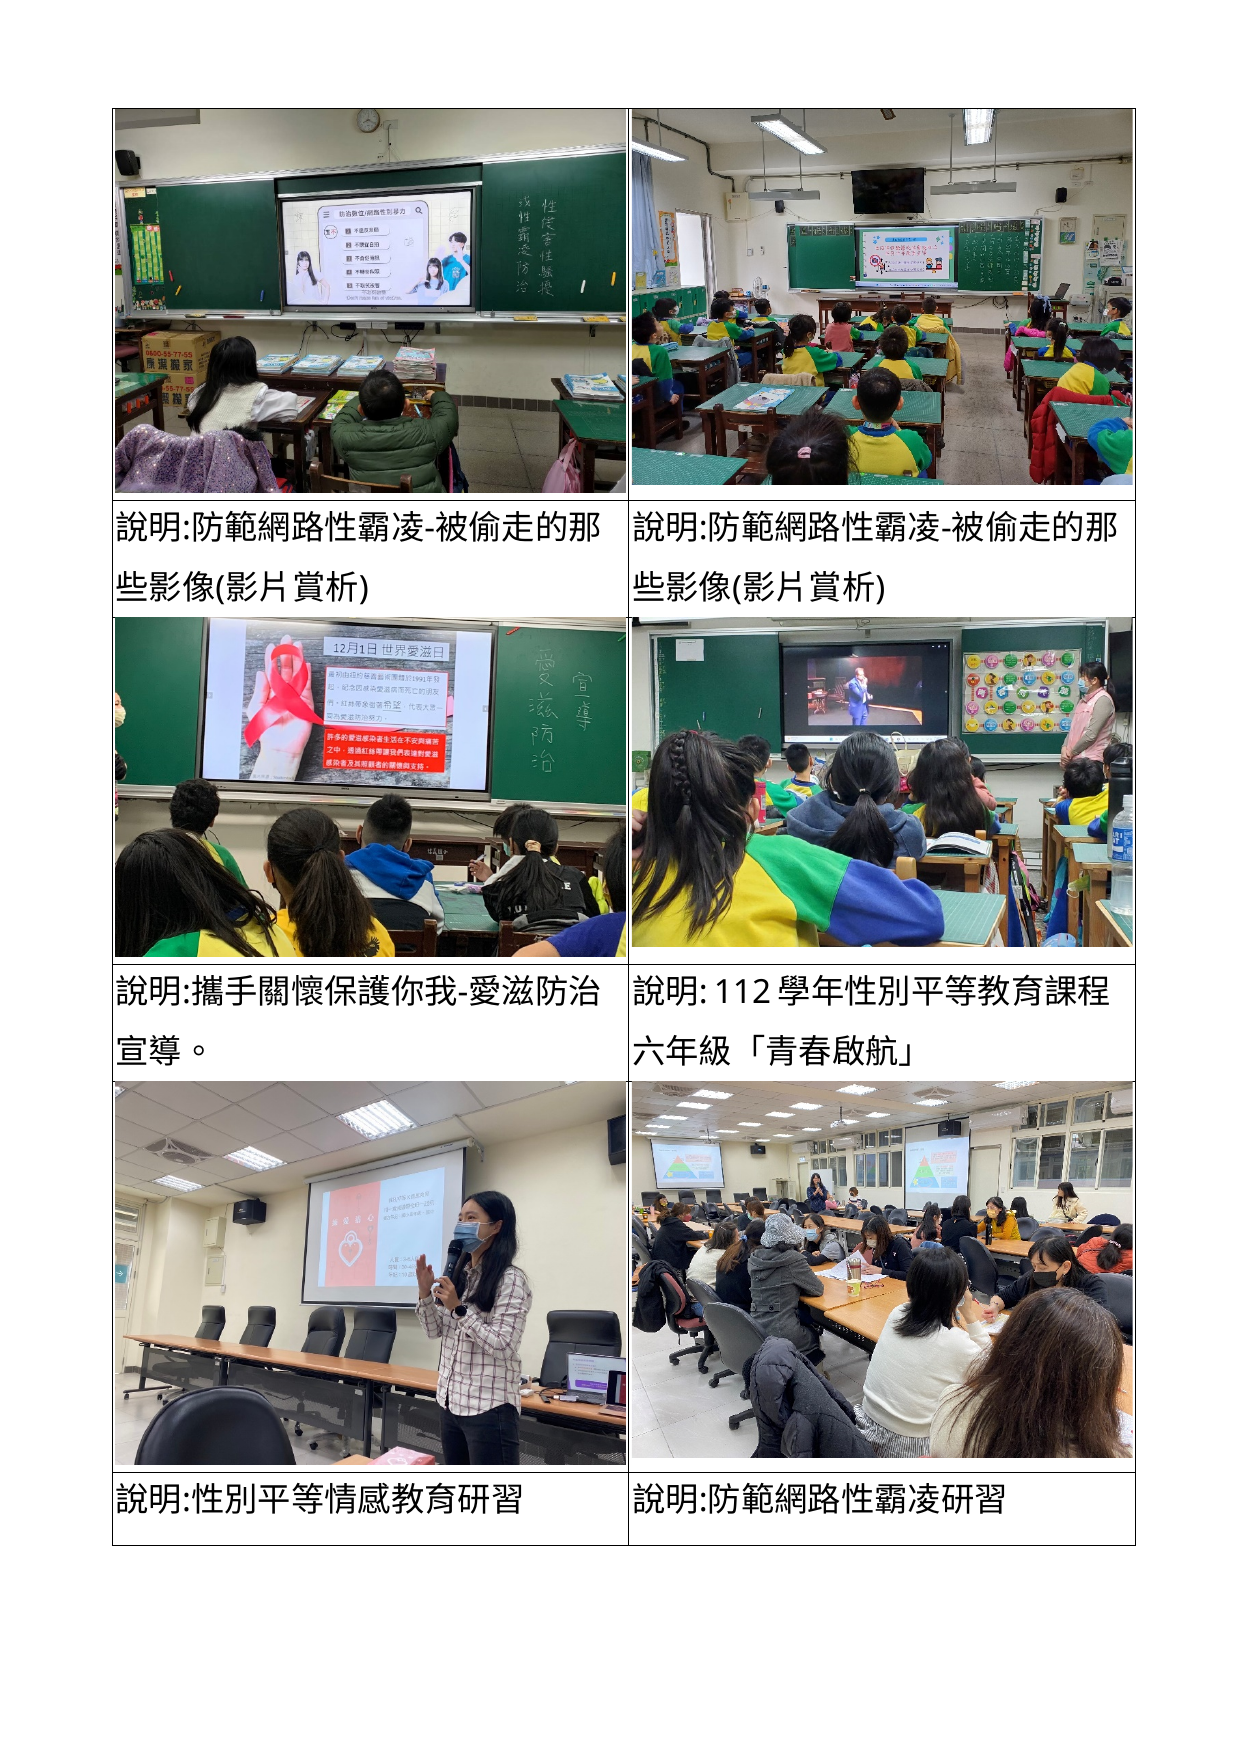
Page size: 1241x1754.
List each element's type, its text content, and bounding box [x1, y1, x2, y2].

table_cell 說明:攜手關懷保護你我-愛滋防治宣導。 [113, 965, 628, 1081]
picture [115, 617, 626, 957]
table_cell [629, 618, 1135, 964]
table_cell [113, 109, 628, 499]
picture [631, 617, 1133, 947]
table_cell 說明:性別平等情感教育研習 [113, 1473, 628, 1544]
picture [631, 1081, 1133, 1458]
table_cell 說明:防範網路性霸凌研習 [629, 1473, 1135, 1544]
picture [115, 109, 626, 493]
picture [631, 109, 1133, 485]
table_cell [113, 1082, 628, 1472]
table_cell 說明:防範網路性霸凌-被偷走的那些影像(影片賞析) [113, 501, 628, 617]
table_cell [629, 109, 1135, 499]
picture [115, 1081, 626, 1465]
table_cell [113, 618, 628, 964]
table_cell 說明:防範網路性霸凌-被偷走的那些影像(影片賞析) [629, 501, 1135, 617]
table_cell [629, 1082, 1135, 1472]
table_cell 說明: 112學年性別平等教育課程 六年級「青春啟航」 [629, 965, 1135, 1081]
